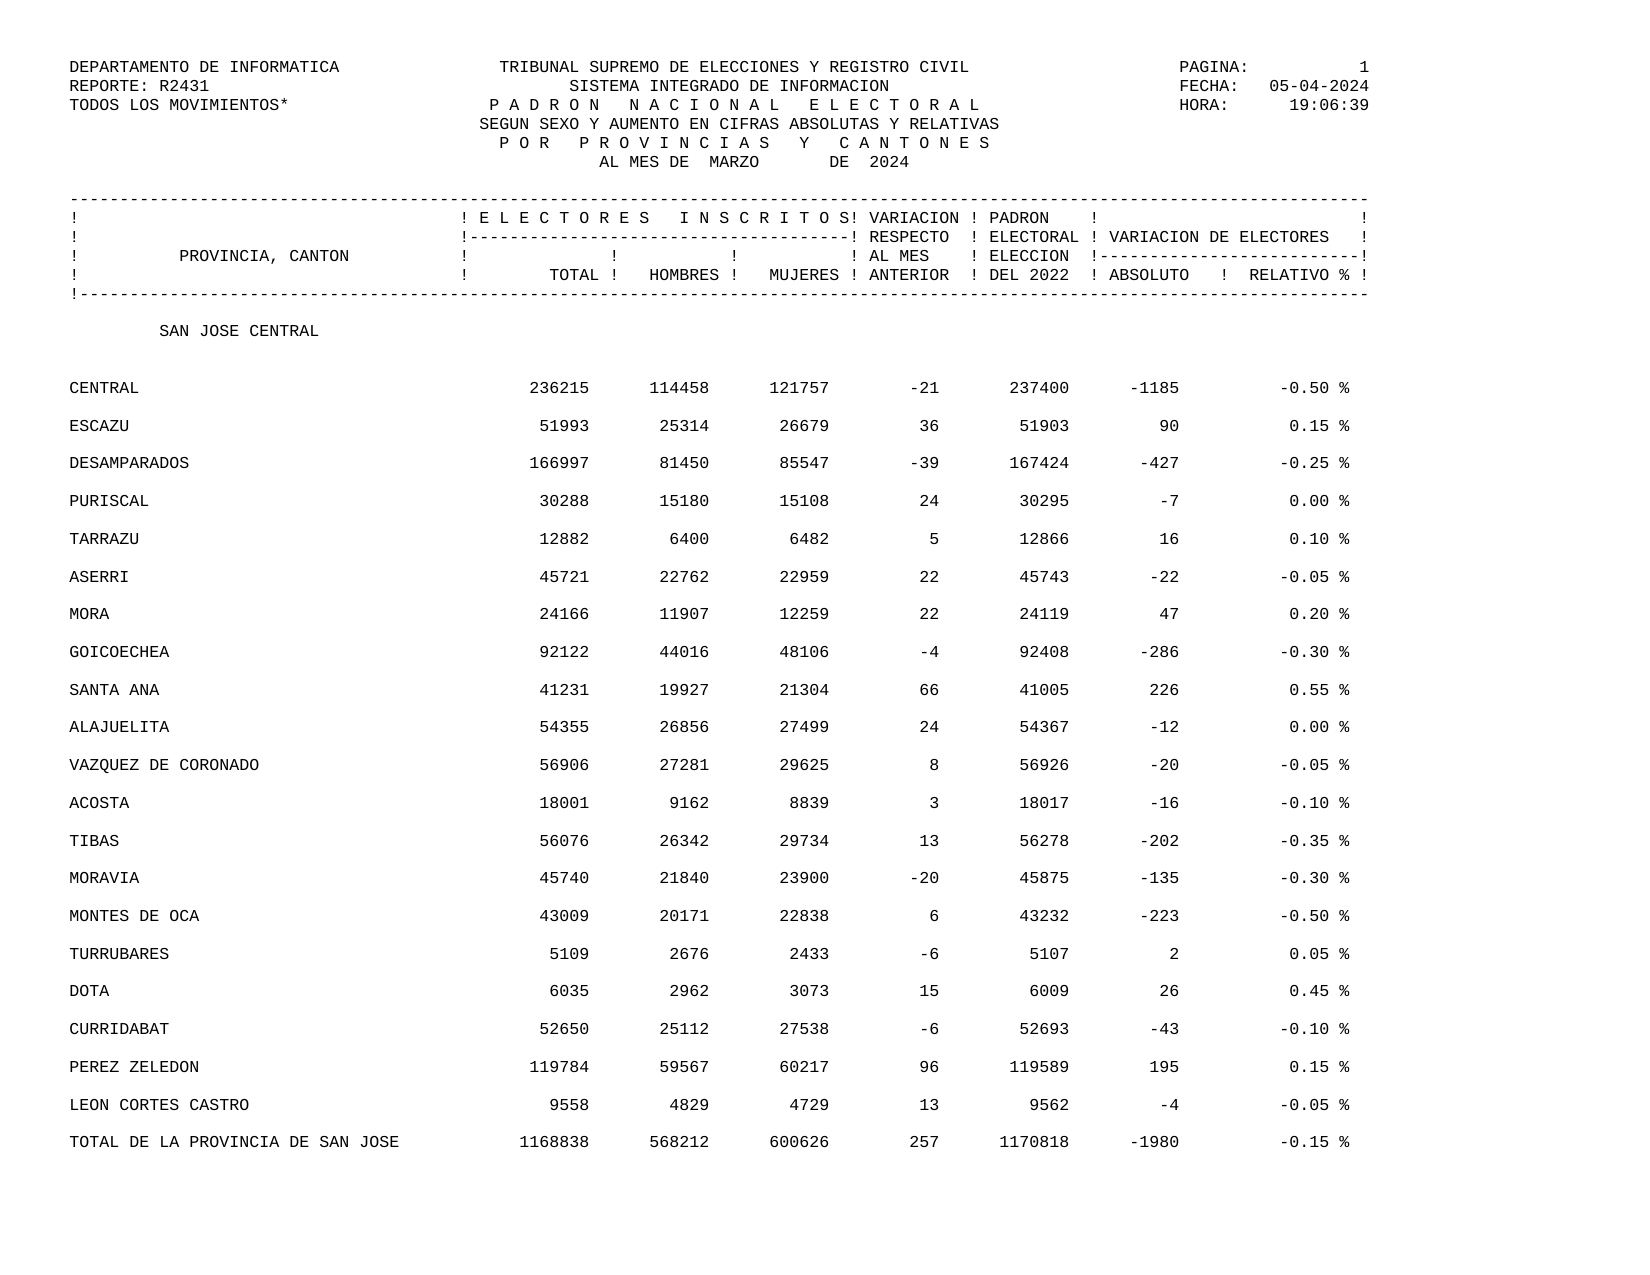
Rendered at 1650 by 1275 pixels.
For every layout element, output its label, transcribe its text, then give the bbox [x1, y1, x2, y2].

text TOTAL DE LA PROVINCIA DE SAN JOSE 1168838 568212 600626 257 1170818 -1980 -0.15 % [59, 1134, 1591, 1153]
text GOICOECHEA 92122 44016 48106 -4 92408 -286 -0.30 % [59, 643, 1591, 662]
text MORA 24166 11907 12259 22 24119 47 0.20 % [59, 606, 1591, 625]
text CURRIDABAT 52650 25112 27538 -6 52693 -43 -0.10 % [59, 1021, 1591, 1039]
text DEPARTAMENTO DE INFORMATICA TRIBUNAL SUPREMO DE ELECCIONES Y REGISTRO CIVIL PAGINA: 1 [59, 59, 1591, 78]
text SANTA ANA 41231 19927 21304 66 41005 226 0.55 % [59, 681, 1591, 700]
text ALAJUELITA 54355 26856 27499 24 54367 -12 0.00 % [59, 719, 1591, 738]
text AL MES DE MARZO DE 2024 [59, 153, 1591, 172]
text ! PROVINCIA, CANTON ! ! ! ! AL MES ! ELECCION !--------------------------! [59, 248, 1591, 266]
text MORAVIA 45740 21840 23900 -20 45875 -135 -0.30 % [59, 870, 1591, 889]
text SEGUN SEXO Y AUMENTO EN CIFRAS ABSOLUTAS Y RELATIVAS [59, 116, 1591, 134]
text !--------------------------------------------------------------------------------------------------------------------------------- [59, 285, 1591, 304]
text DESAMPARADOS 166997 81450 85547 -39 167424 -427 -0.25 % [59, 455, 1591, 474]
text SAN JOSE CENTRAL [59, 323, 1591, 342]
text TARRAZU 12882 6400 6482 5 12866 16 0.10 % [59, 530, 1591, 549]
text PEREZ ZELEDON 119784 59567 60217 96 119589 195 0.15 % [59, 1058, 1591, 1077]
text ! ! E L E C T O R E S I N S C R I T O S! VARIACION ! PADRON ! ! [59, 210, 1591, 229]
text ACOSTA 18001 9162 8839 3 18017 -16 -0.10 % [59, 794, 1591, 813]
text REPORTE: R2431 SISTEMA INTEGRADO DE INFORMACION FECHA: 05-04-2024 [59, 78, 1591, 97]
text DOTA 6035 2962 3073 15 6009 26 0.45 % [59, 983, 1591, 1002]
text ASERRI 45721 22762 22959 22 45743 -22 -0.05 % [59, 568, 1591, 587]
text TIBAS 56076 26342 29734 13 56278 -202 -0.35 % [59, 832, 1591, 851]
text ! ! TOTAL ! HOMBRES ! MUJERES ! ANTERIOR ! DEL 2022 ! ABSOLUTO ! RELATIVO % ! [59, 266, 1591, 285]
text P O R P R O V I N C I A S Y C A N T O N E S [59, 134, 1591, 153]
text TODOS LOS MOVIMIENTOS* P A D R O N N A C I O N A L E L E C T O R A L HORA: 19:06:39 [59, 97, 1591, 116]
text PURISCAL 30288 15180 15108 24 30295 -7 0.00 % [59, 493, 1591, 512]
text ESCAZU 51993 25314 26679 36 51903 90 0.15 % [59, 417, 1591, 436]
text ---------------------------------------------------------------------------------------------------------------------------------- [59, 191, 1591, 210]
text VAZQUEZ DE CORONADO 56906 27281 29625 8 56926 -20 -0.05 % [59, 757, 1591, 776]
text CENTRAL 236215 114458 121757 -21 237400 -1185 -0.50 % [59, 379, 1591, 398]
text ! !--------------------------------------! RESPECTO ! ELECTORAL ! VARIACION DE ELECTORES ! [59, 229, 1591, 248]
text MONTES DE OCA 43009 20171 22838 6 43232 -223 -0.50 % [59, 907, 1591, 926]
text LEON CORTES CASTRO 9558 4829 4729 13 9562 -4 -0.05 % [59, 1096, 1591, 1115]
text TURRUBARES 5109 2676 2433 -6 5107 2 0.05 % [59, 945, 1591, 964]
